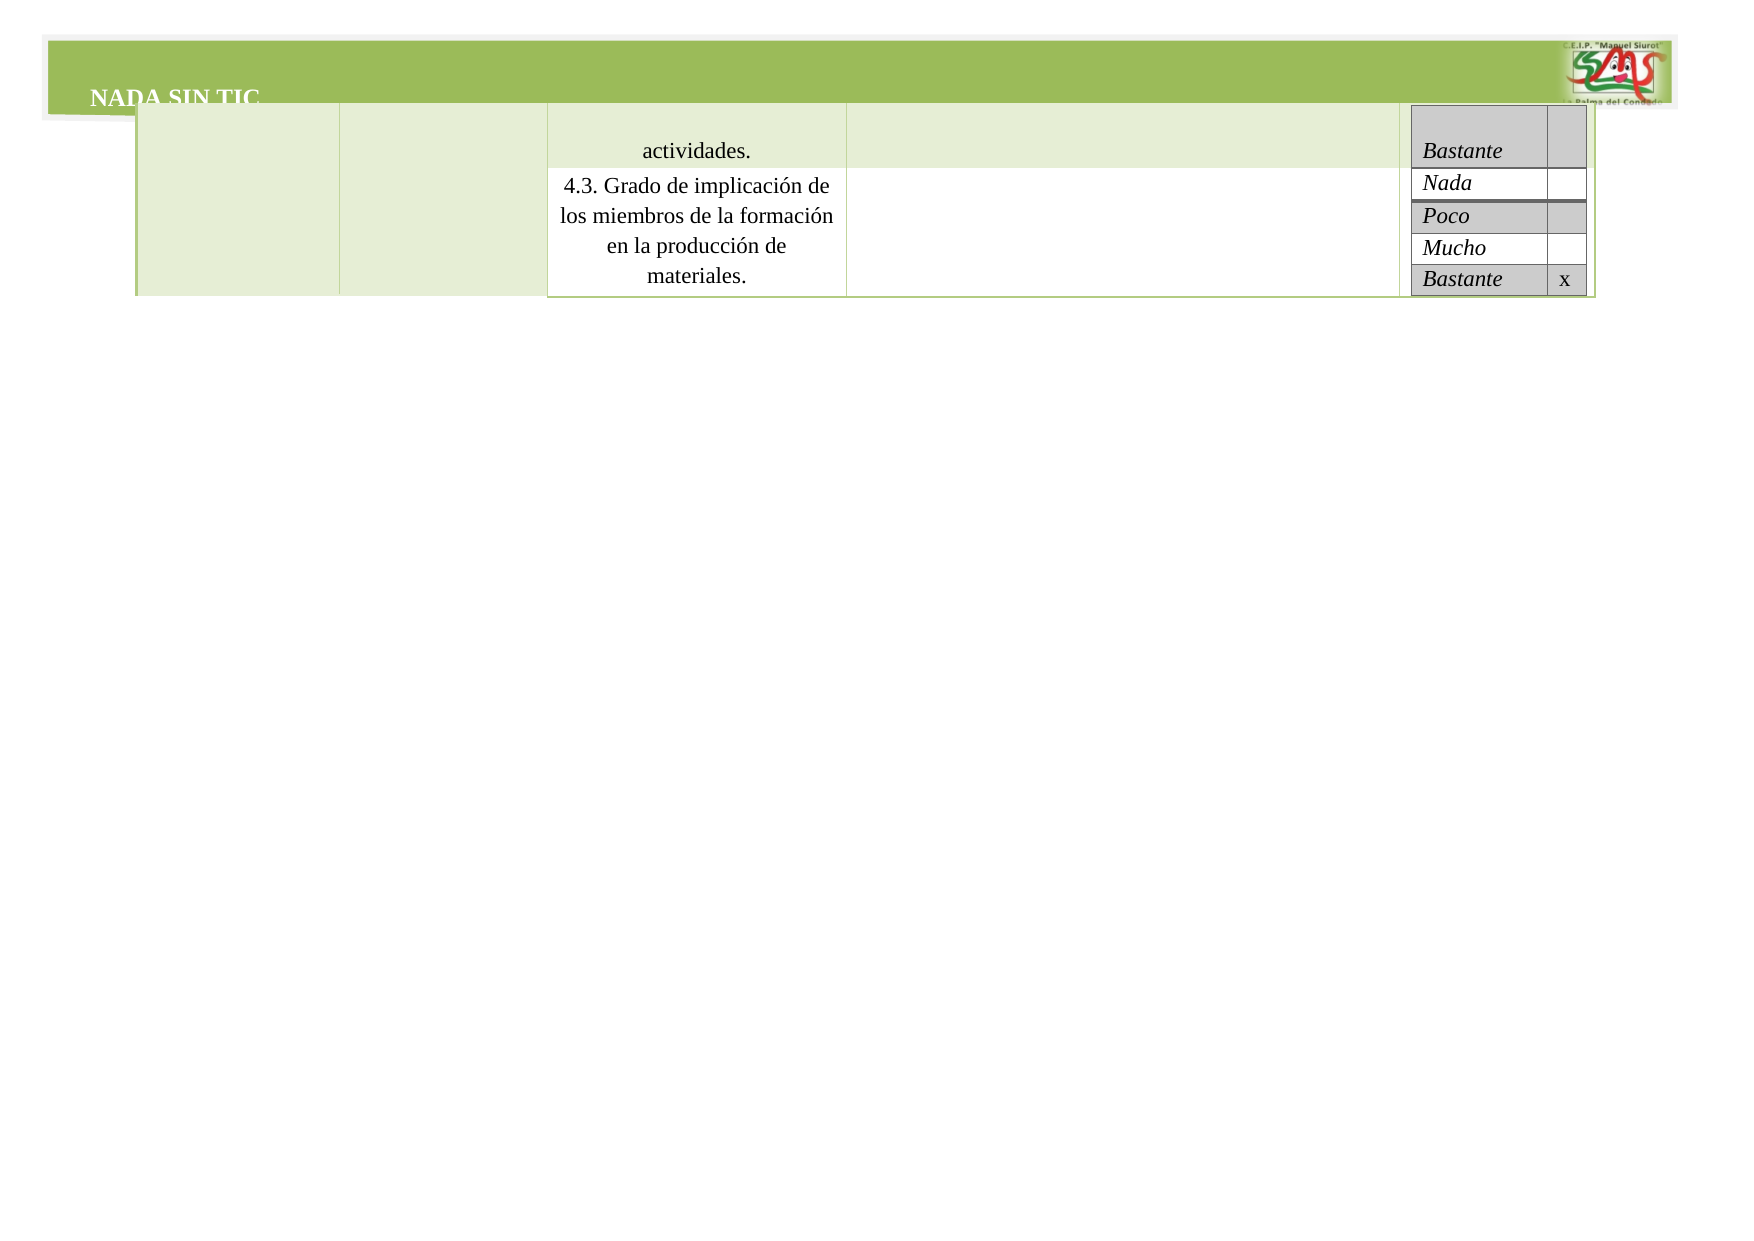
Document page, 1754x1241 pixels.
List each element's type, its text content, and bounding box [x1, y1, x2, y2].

table_cell [1548, 234, 1586, 264]
picture [1581, 51, 1648, 93]
table_cell [1412, 234, 1547, 264]
table_cell [847, 168, 1399, 296]
table_cell [1400, 103, 1594, 168]
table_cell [847, 103, 1399, 168]
table_cell 4.3. Grado de implicación de los miembros de la formación en la producción de materiales. [548, 168, 846, 296]
table_cell [1412, 169, 1547, 199]
table_cell [1400, 168, 1411, 296]
table_cell [1548, 169, 1586, 199]
table_cell [1587, 168, 1594, 296]
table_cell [548, 103, 846, 168]
